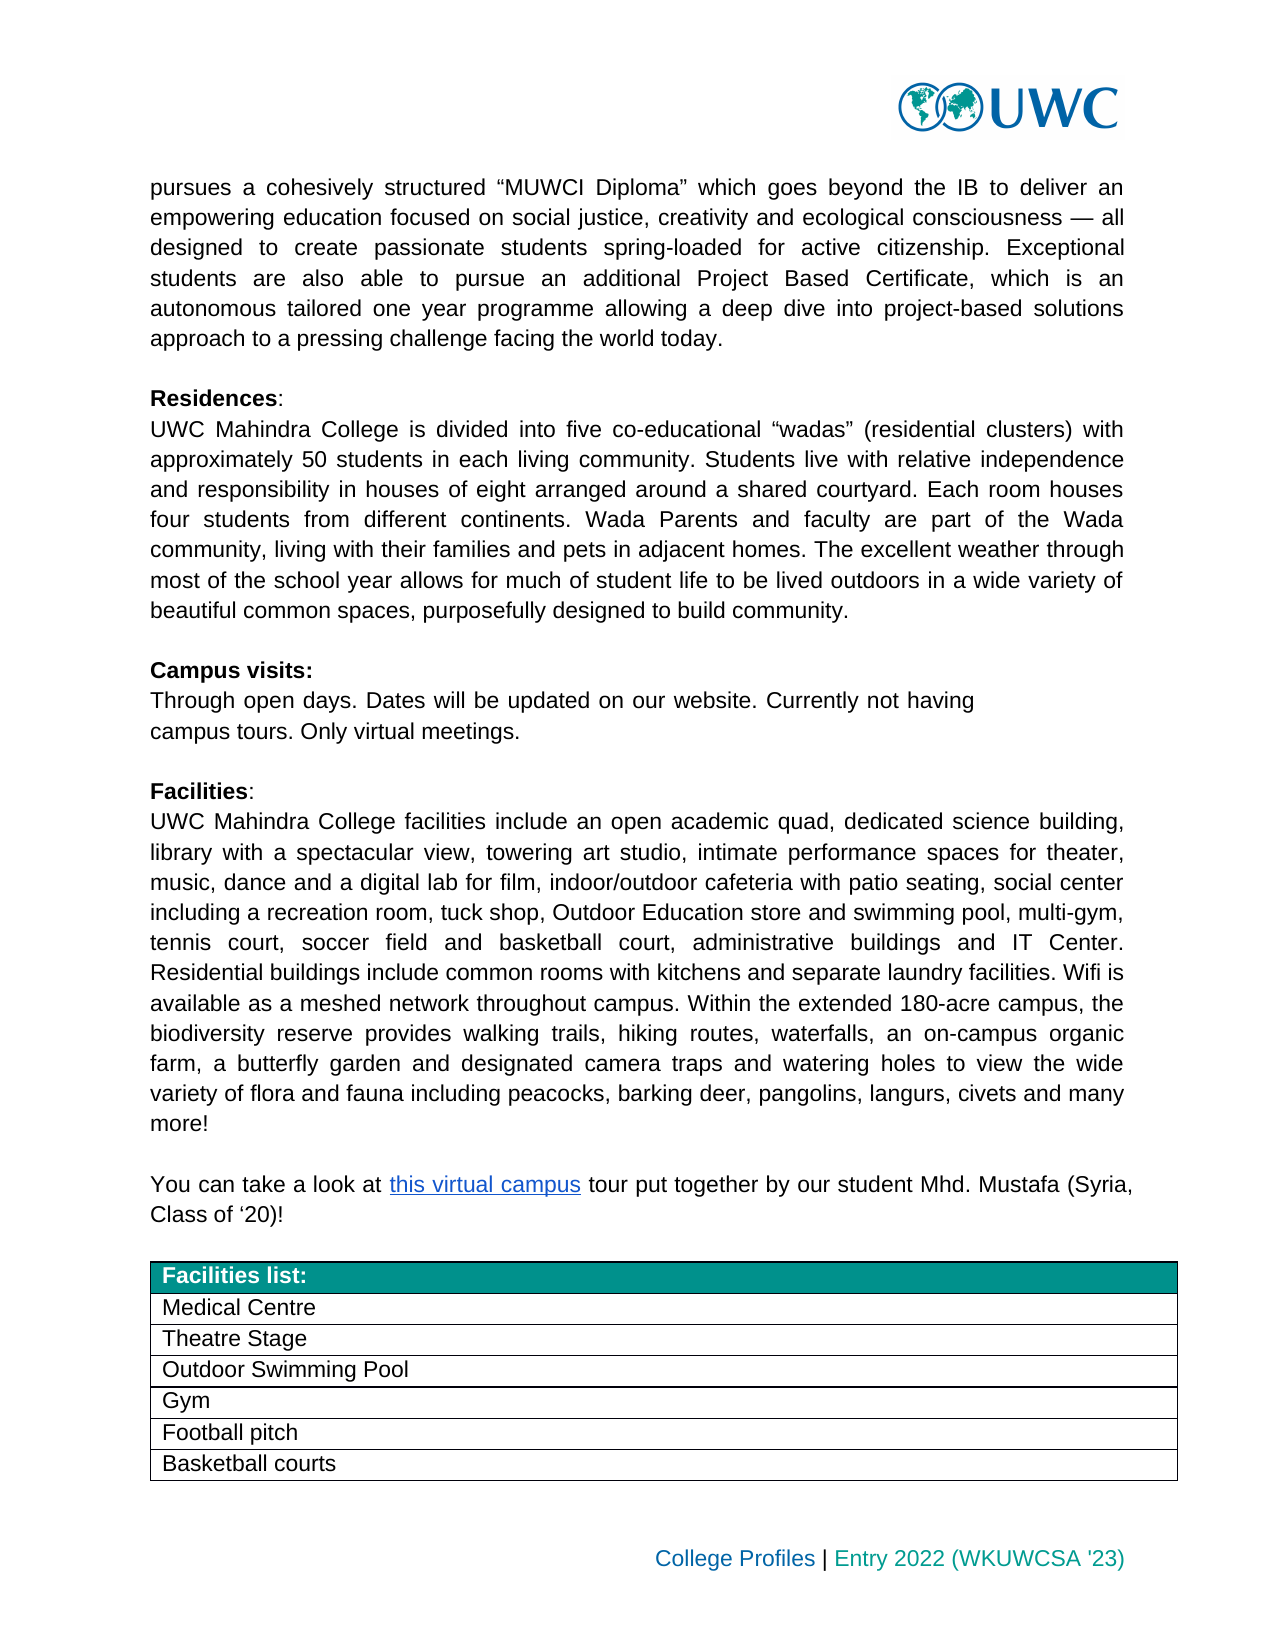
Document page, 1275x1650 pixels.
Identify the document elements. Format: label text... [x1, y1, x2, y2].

picture [890, 75, 1125, 140]
text Campus visits: [150, 657, 975, 683]
text UWC Mahindra College facilities include an open academic quad, dedicated science building, library with a spectacular view, towering art studio, intimate performance spaces for theater, music, dance and a digital lab for film, indoor/outdoor cafeteria with patio seating, social center including a recreation room, tuck shop, Outdoor Education store and swimming pool, multi-gym, tennis court, soccer field and basketball court, administrative buildings and IT Center. Residential buildings include common rooms with kitchens and separate laundry facilities. Wifi is available as a meshed network throughout campus. Within the extended 180-acre campus, the biodiversity reserve provides walking trails, hiking routes, waterfalls, an on-campus organic farm, a butterfly garden and designated camera traps and watering holes to view the wide variety of flora and fauna including peacocks, barking deer, pangolins, langurs, civets and many more! [150, 808, 1125, 1137]
text Facilities: [150, 778, 1125, 804]
text Through open days. Dates will be updated on our website. Currently not having campus tours. Only virtual meetings. [150, 687, 975, 744]
table_cell Outdoor Swimming Pool [151, 1356, 1177, 1386]
text You can take a look at this virtual campus tour put together by our student Mhd. Mustafa (Syria, Class of ‘20)! [150, 1171, 1134, 1227]
text Residences​: [150, 385, 1125, 412]
table_header Facilities list: [151, 1263, 1177, 1293]
text UWC Mahindra College is divided into five co-educational “wadas” (residential clusters) with approximately 50 students in each living community. Students live with relative independence and responsibility in houses of eight arranged around a shared courtyard. Each room houses four students from different continents. Wada Parents and faculty are part of the Wada community, living with their families and pets in adjacent homes. The excellent weather through most of the school year allows for much of student life to be lived outdoors in a wide variety of beautiful common spaces, purposefully designed to build community. [150, 416, 1125, 623]
table_cell Theatre Stage [151, 1325, 1177, 1355]
table_cell Medical Centre [151, 1294, 1177, 1324]
table_cell Basketball courts [151, 1450, 1177, 1480]
table_cell Gym [151, 1388, 1177, 1418]
table_cell Football pitch [151, 1419, 1177, 1449]
